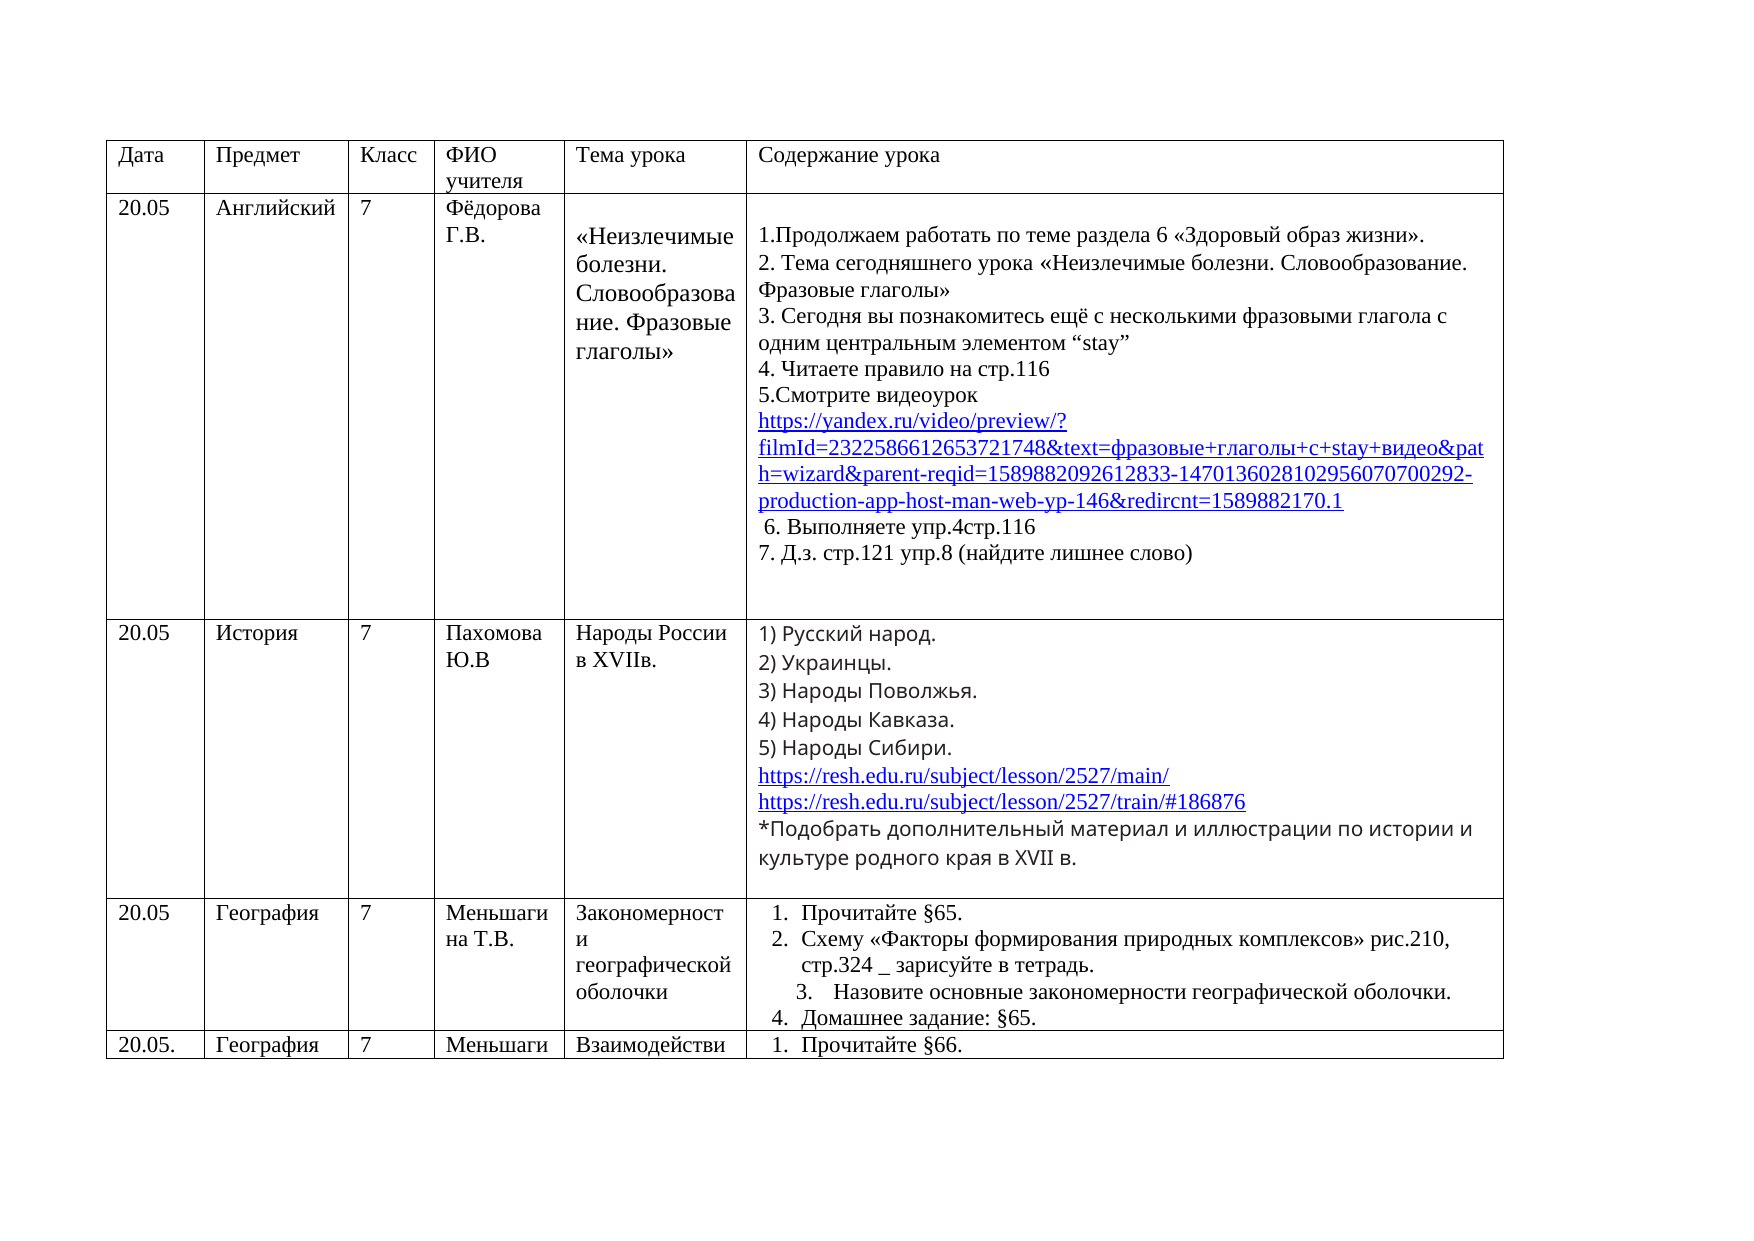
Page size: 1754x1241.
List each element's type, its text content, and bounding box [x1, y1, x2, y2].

table_cell 7 [349, 194, 434, 618]
table_header Дата [107, 141, 204, 193]
table_cell Английский [205, 194, 348, 618]
table_cell 1.Продолжаем работать по теме раздела 6 «Здоровый образ жизни». 2. Тема сегодняшнего урока «Неизлечимые болезни. Словообразование. Фразовые глаголы» 3. Сегодня вы познакомитесь ещё с несколькими фразовыми глагола с одним центральным элементом “stay” 4. Читаете правило на стр.116 5.Смотрите видеоурок https://yandex.ru/video/preview/?filmId=2322586612653721748&text=фразовые+глаголы+с+stay+видео&path=wizard&parent-reqid=1589882092612833-1470136028102956070700292-production-app-host-man-web-yp-146&redircnt=1589882170.1 6. Выполняете упр.4стр.116 7. Д.з. стр.121 упр.8 (найдите лишнее слово) [747, 194, 1503, 618]
table_cell 7 [349, 899, 434, 1030]
table_cell География [205, 899, 348, 1030]
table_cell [747, 1031, 1503, 1058]
table_cell Меньшагина Т.В. [435, 1031, 564, 1058]
table_cell 20.05 [107, 194, 204, 618]
table_cell Прочитайте §65. Схему «Факторы формирования природных комплексов» рис.210, стр.324 _ зарисуйте в тетрадь. Назовите основные закономерности географической оболочки. Домашнее задание: §65. [747, 899, 1503, 1030]
table_cell Народы России в XVIIв. [565, 620, 746, 898]
table_cell 20.05 [107, 899, 204, 1030]
table_cell 7 [349, 1031, 434, 1058]
table_cell 7 [349, 620, 434, 898]
table_cell Меньшагина Т.В. [435, 899, 564, 1030]
table_cell Закономерности географической оболочки [565, 899, 746, 1030]
table_header ФИО учителя [435, 141, 564, 193]
table_cell 20.05. [107, 1031, 204, 1058]
table_cell «Неизлечимые болезни. Словообразование. Фразовые глаголы» [565, 194, 746, 618]
table_header Предмет [205, 141, 348, 193]
table_cell 1) Русский народ. 2) Украинцы. 3) Народы Поволжья. 4) Народы Кавказа. 5) Народы Сибири. https://resh.edu.ru/subject/lesson/2527/main/ https://resh.edu.ru/subject/lesson/2527/train/#186876 *Подобрать дополнительный материал и иллюстрации по истории и культуре родного края в XVII в. [747, 620, 1503, 898]
table_cell Фёдорова Г.В. [435, 194, 564, 618]
table_cell 20.05 [107, 620, 204, 898]
table_header Класс [349, 141, 434, 193]
table_cell География [205, 1031, 348, 1058]
table_header Содержание урока [747, 141, 1503, 193]
table_cell История [205, 620, 348, 898]
table_cell Пахомова Ю.В [435, 620, 564, 898]
table_header Тема урока [565, 141, 746, 193]
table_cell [565, 1031, 746, 1058]
